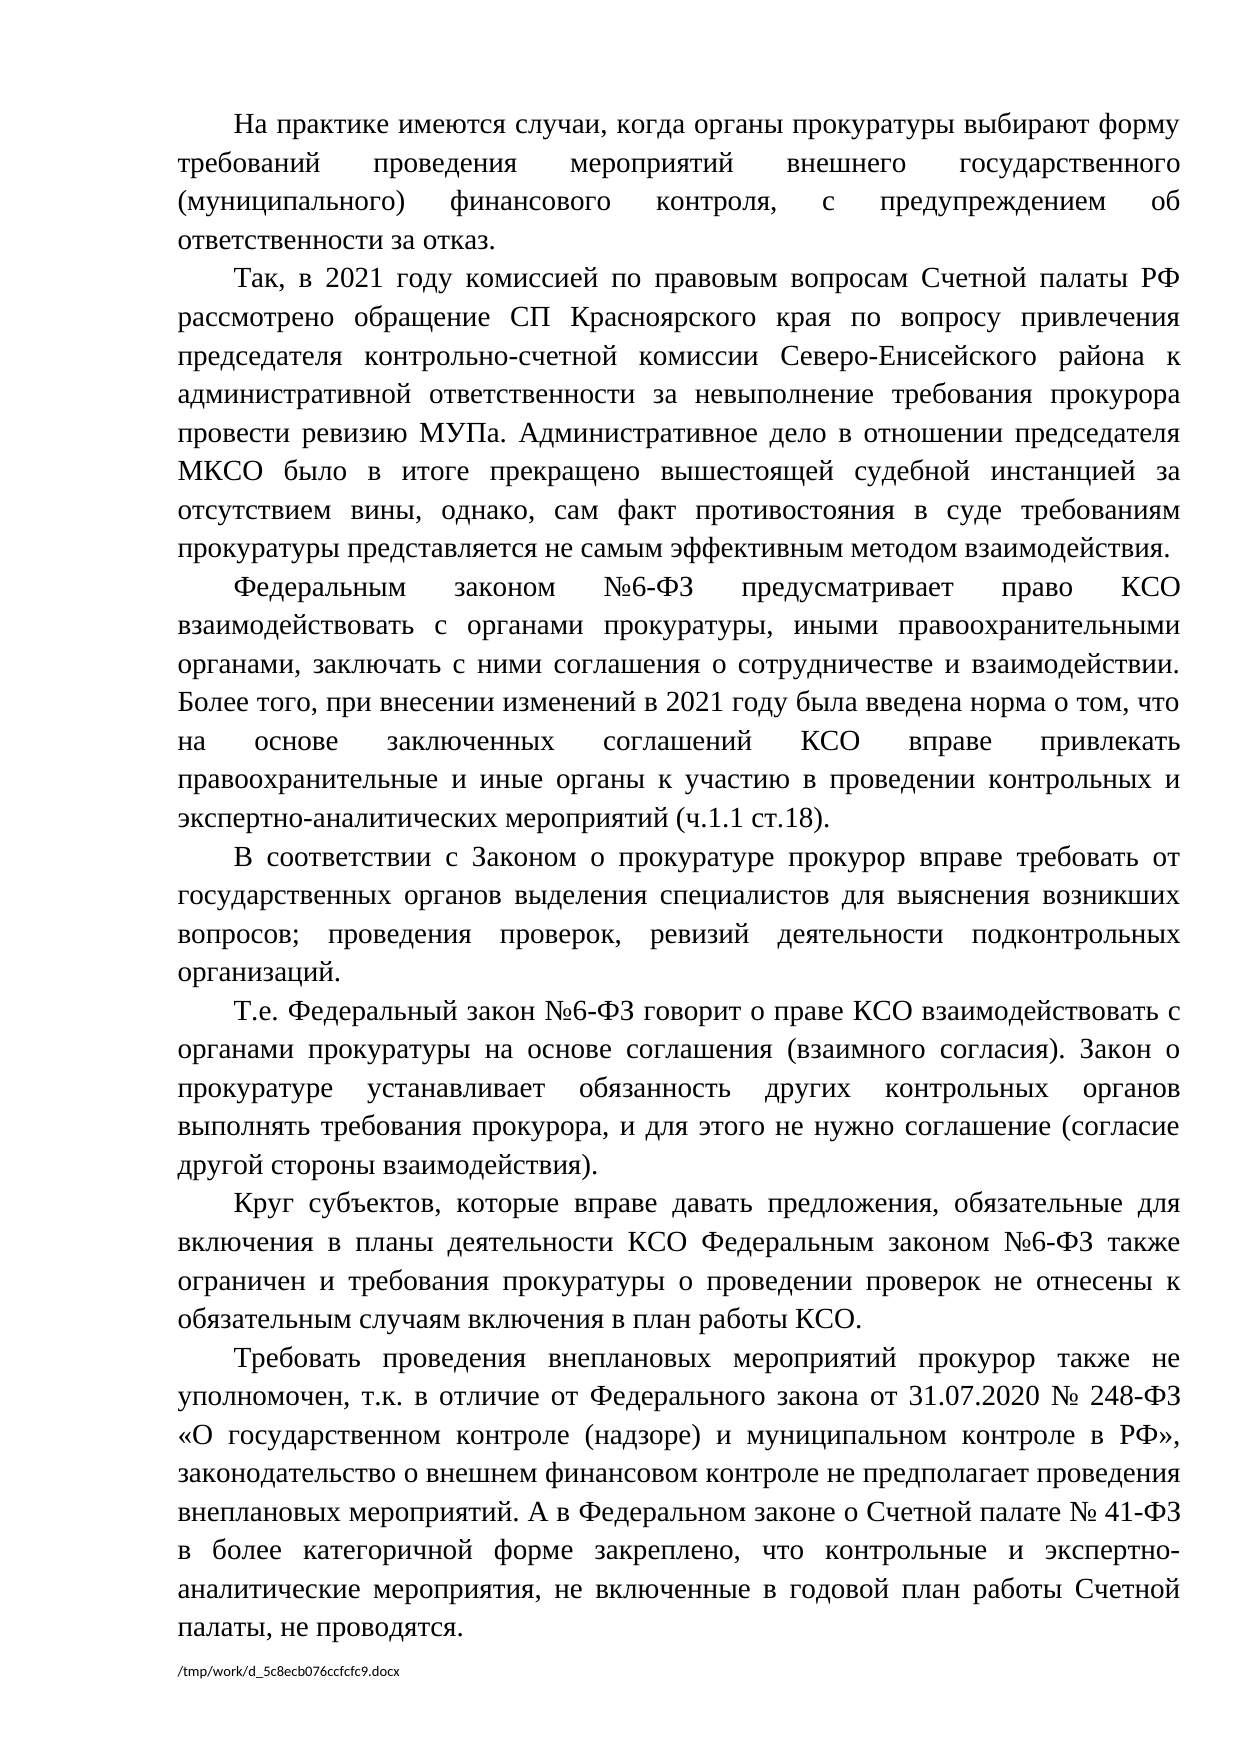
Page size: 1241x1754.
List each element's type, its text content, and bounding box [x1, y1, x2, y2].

text В соответствии с Законом о прокуратуре прокурор вправе требовать от государственных органов выделения специалистов для выяснения возникших вопросов; проведения проверок, ревизий деятельности подконтрольных организаций. [177, 839, 1181, 988]
text Требовать проведения внеплановых мероприятий прокурор также не уполномочен, т.к. в отличие от Федерального закона от 31.07.2020 № 248-ФЗ «О государственном контроле (надзоре) и муниципальном контроле в РФ», законодательство о внешнем финансовом контроле не предполагает проведения внеплановых мероприятий. А в Федеральном законе о Счетной палате № 41-ФЗ в более категоричной форме закреплено, что контрольные и экспертно-аналитические мероприятия, не включенные в годовой план работы Счетной палаты, не проводятся. [177, 1340, 1181, 1643]
text Так, в 2021 году комиссией по правовым вопросам Счетной палаты РФ рассмотрено обращение СП Красноярского края по вопросу привлечения председателя контрольно-счетной комиссии Северо-Енисейского района к административной ответственности за невыполнение требования прокурора провести ревизию МУПа. Административное дело в отношении председателя МКСО было в итоге прекращено вышестоящей судебной инстанцией за отсутствием вины, однако, сам факт противостояния в суде требованиям прокуратуры представляется не самым эффективным методом взаимодействия. [177, 261, 1181, 564]
text На практике имеются случаи, когда органы прокуратуры выбирают форму требований проведения мероприятий внешнего государственного (муниципального) финансового контроля, с предупреждением об ответственности за отказ. [177, 106, 1181, 256]
text Федеральным законом №6-ФЗ предусматривает право КСО взаимодействовать с органами прокуратуры, иными правоохранительными органами, заключать с ними соглашения о сотрудничестве и взаимодействии. Более того, при внесении изменений в 2021 году была введена норма о том, что на основе заключенных соглашений КСО вправе привлекать правоохранительные и иные органы к участию в проведении контрольных и экспертно-аналитических мероприятий (ч.1.1 ст.18). [177, 569, 1181, 834]
text Т.е. Федеральный закон №6-ФЗ говорит о праве КСО взаимодействовать с органами прокуратуры на основе соглашения (взаимного согласия). Закон о прокуратуре устанавливает обязанность других контрольных органов выполнять требования прокурора, и для этого не нужно соглашение (согласие другой стороны взаимодействия). [177, 993, 1181, 1181]
text Круг субъектов, которые вправе давать предложения, обязательные для включения в планы деятельности КСО Федеральным законом №6-ФЗ также ограничен и требования прокуратуры о проведении проверок не отнесены к обязательным случаям включения в план работы КСО. [177, 1186, 1181, 1335]
